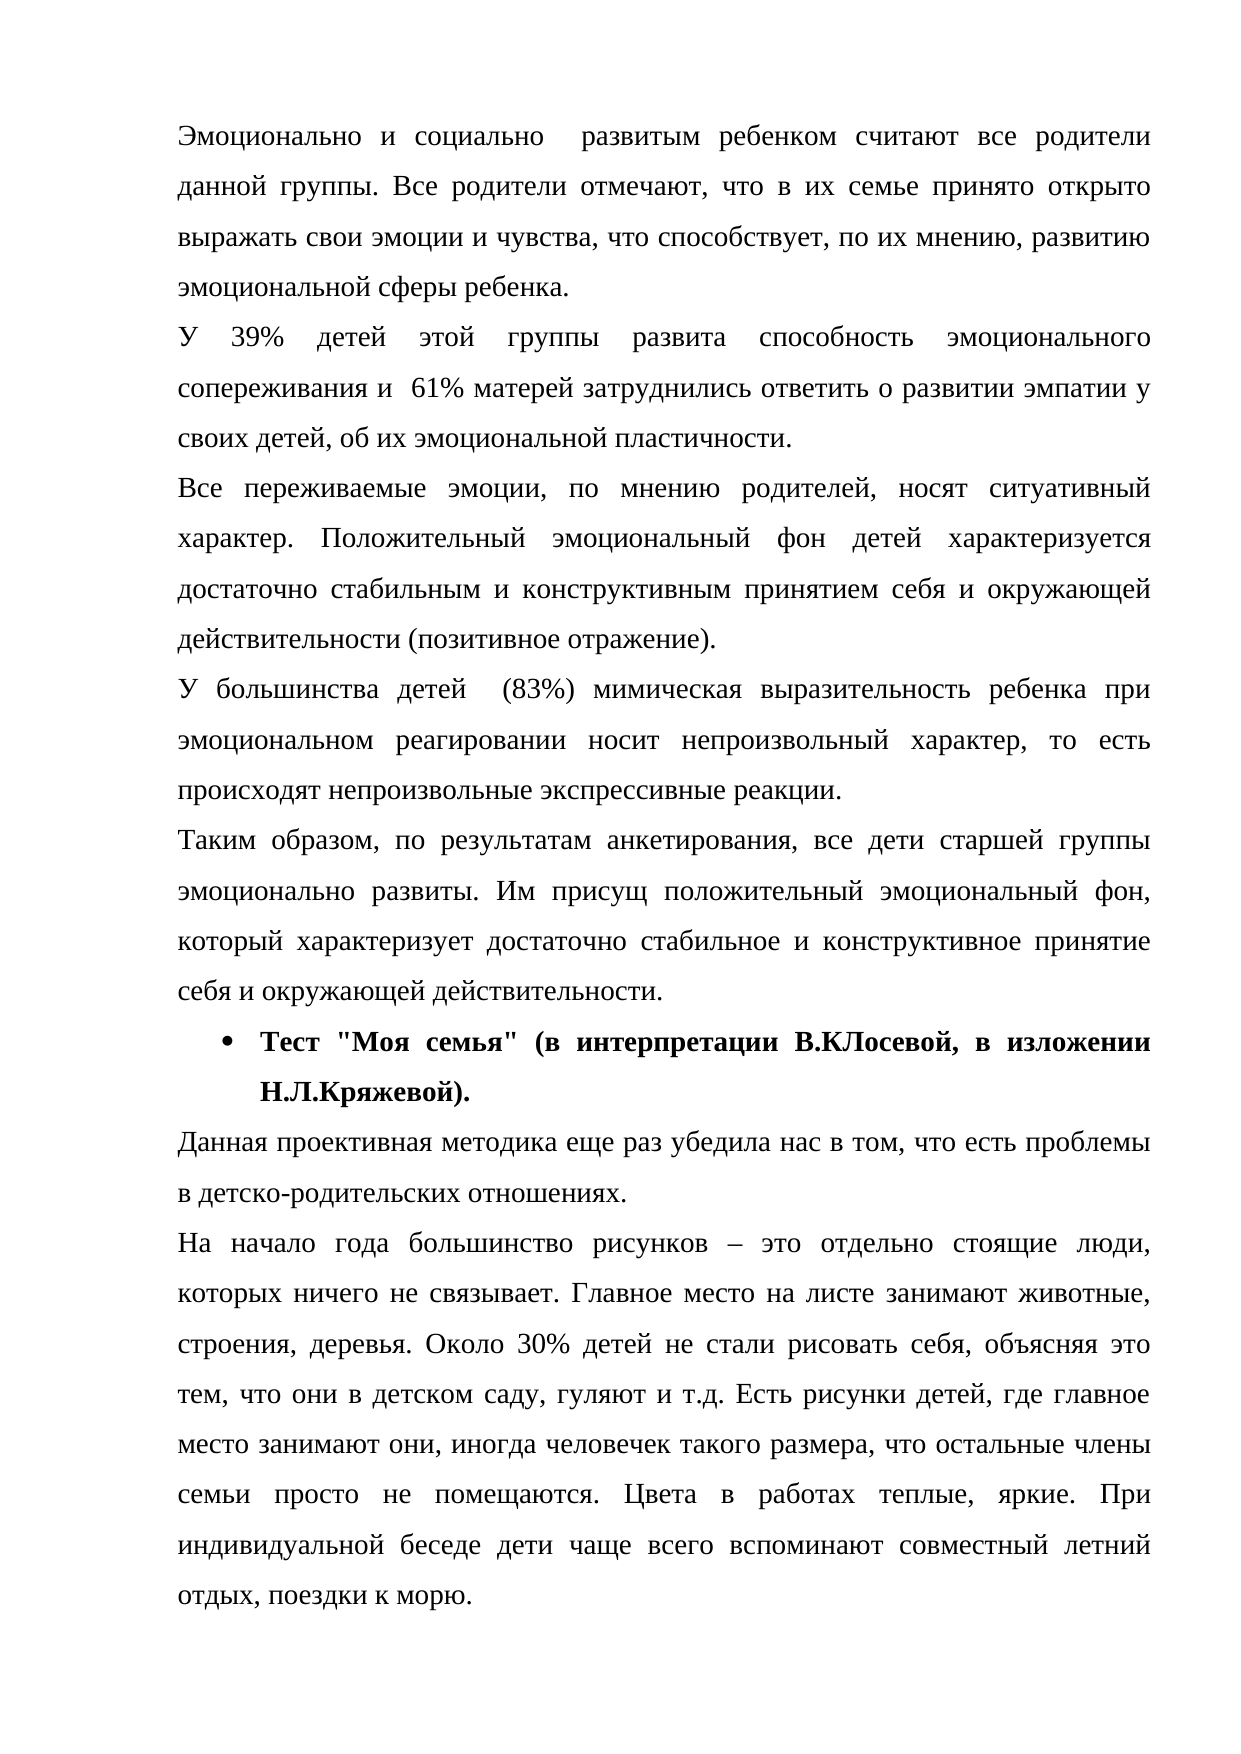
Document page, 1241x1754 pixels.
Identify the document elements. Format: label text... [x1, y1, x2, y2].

text Данная проективная методика еще раз убедила нас в том, что есть проблемы в детско-родительских отношениях. [177, 1225, 1152, 1309]
list Тест "Моя семья" (в интерпретации В.КЛосевой, в изложении Н.Л.Кряжевой). [222, 1124, 1152, 1208]
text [177, 118, 1152, 202]
text Эмоционально и социально развитым ребенком считают все родители данной группы. Все родители отмечают, что в их семье принято открыто выражать свои эмоции и чувства, что способствует, по их мнению, развитию эмоциональной сферы ребенка. [177, 219, 1152, 403]
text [177, 1326, 1152, 1611]
text У большинства детей (83%) мимическая выразительность ребенка при эмоциональном реагировании носит непроизвольный характер, то есть происходят непроизвольные экспрессивные реакции. [177, 772, 1152, 906]
text Таким образом, по результатам анкетирования, все дети старшей группы эмоционально развиты. Им присущ положительный эмоциональный фон, который характеризует достаточно стабильное и конструктивное принятие себя и окружающей действительности. [177, 923, 1152, 1108]
text Все переживаемые эмоции, по мнению родителей, носят ситуативный характер. Положительный эмоциональный фон детей характеризуется достаточно стабильным и конструктивным принятием себя и окружающей действительности (позитивное отражение). [177, 571, 1152, 755]
text У 39% детей этой группы развита способность эмоционального сопереживания и 61% матерей затруднились ответить о развитии эмпатии у своих детей, об их эмоциональной пластичности. [177, 420, 1152, 554]
